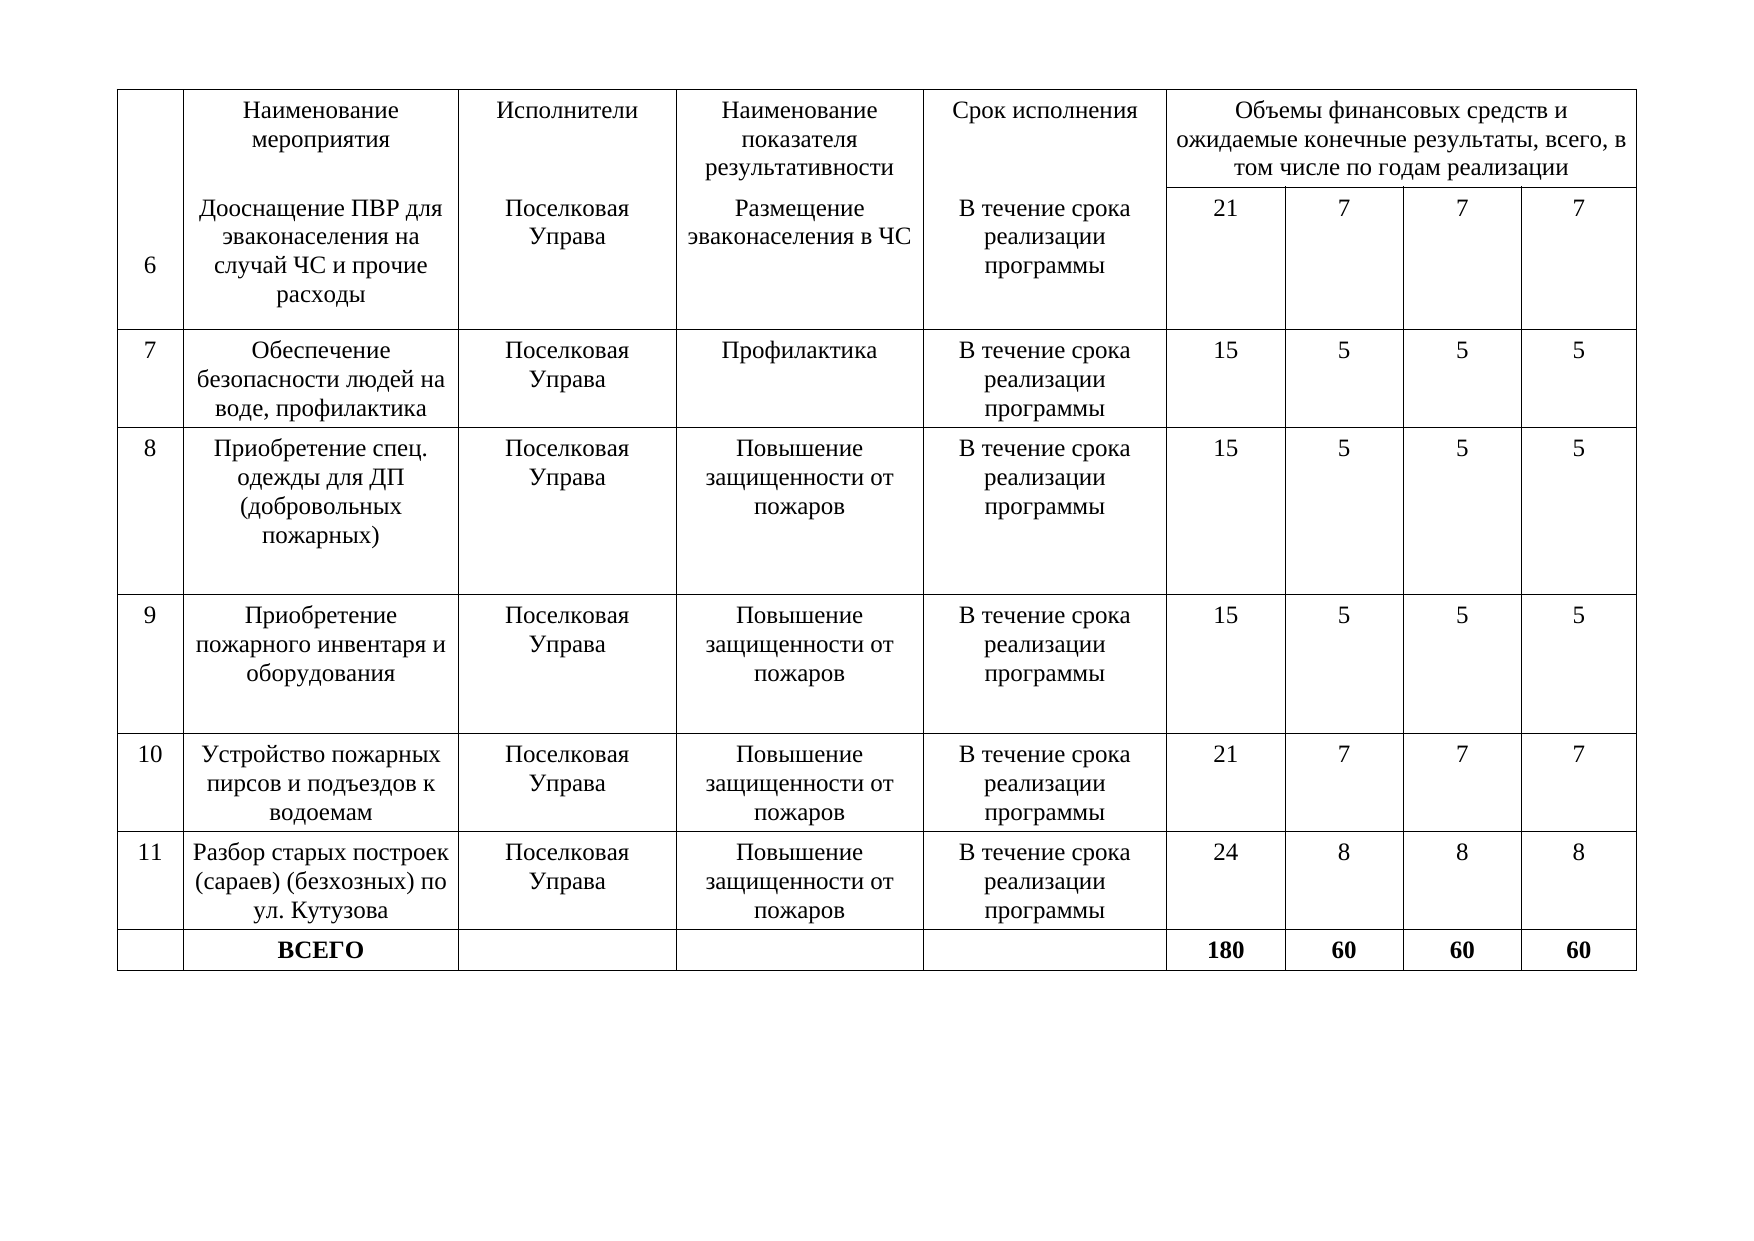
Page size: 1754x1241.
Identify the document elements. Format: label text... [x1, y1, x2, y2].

table_cell [924, 554, 1166, 594]
table_cell 15 [1167, 595, 1285, 693]
table_cell 8 [118, 428, 183, 554]
table_cell [1286, 693, 1403, 733]
table_cell 7 [1522, 734, 1636, 831]
table_cell Поселковая Управа [459, 428, 676, 554]
table_cell 5 [1286, 330, 1403, 427]
table_cell [184, 693, 458, 733]
table_cell 7 [1286, 188, 1403, 329]
table_cell В течение срока реализации программы [924, 832, 1166, 929]
table_cell 5 [1522, 595, 1636, 693]
table_cell 9 [118, 595, 183, 693]
table_cell Поселковая Управа [459, 595, 676, 693]
table_cell [118, 693, 183, 733]
table_cell Приобретение спец. одежды для ДП (добровольных пожарных) [184, 428, 458, 554]
table_cell [1286, 554, 1403, 594]
table_cell 8 [1286, 832, 1403, 929]
table_cell Разбор старых построек (сараев) (безхозных) по ул. Кутузова [184, 832, 458, 929]
table_cell В течение срока реализации программы [924, 186, 1166, 329]
table_cell 5 [1404, 428, 1521, 554]
table_cell [1404, 693, 1521, 733]
table_cell [1167, 693, 1285, 733]
table_cell 5 [1522, 428, 1636, 554]
table_cell [118, 554, 183, 594]
table_cell Размещение эваконаселения в ЧС [677, 186, 923, 329]
table_cell В течение срока реализации программы [924, 595, 1166, 693]
table_cell 11 [118, 832, 183, 929]
table_cell 7 [1522, 188, 1636, 329]
table_cell В течение срока реализации программы [924, 428, 1166, 554]
table_cell [924, 693, 1166, 733]
table_cell [459, 930, 676, 970]
table_cell 5 [1286, 428, 1403, 554]
table_cell [1404, 554, 1521, 594]
table_cell [1522, 693, 1636, 733]
table_cell Дооснащение ПВР для эваконаселения на случай ЧС и прочие расходы [184, 186, 458, 329]
table_cell 7 [118, 330, 183, 427]
table_cell [677, 693, 923, 733]
table_cell 7 [1404, 734, 1521, 831]
table_header Срок исполнения [924, 90, 1166, 186]
table_cell 7 [1286, 734, 1403, 831]
table_cell [1167, 554, 1285, 594]
table_cell Повышение защищенности от пожаров [677, 428, 923, 554]
table_cell Поселковая Управа [459, 832, 676, 929]
table_cell 21 [1167, 734, 1285, 831]
table_cell Поселковая Управа [459, 330, 676, 427]
table_cell [459, 554, 676, 594]
table_header Исполнители [459, 90, 676, 186]
table_cell Поселковая Управа [459, 186, 676, 329]
table_cell 15 [1167, 428, 1285, 554]
table_cell В течение срока реализации программы [924, 734, 1166, 831]
table_cell [677, 930, 923, 970]
table_cell ВСЕГО [184, 930, 458, 970]
table_cell 5 [1404, 330, 1521, 427]
table_cell [184, 554, 458, 594]
table_cell 24 [1167, 832, 1285, 929]
table_cell Обеспечение безопасности людей на воде, профилактика [184, 330, 458, 427]
table_cell 180 [1167, 930, 1285, 970]
table_cell 10 [118, 734, 183, 831]
table_header Наименование мероприятия [184, 90, 458, 186]
table_cell Приобретение пожарного инвентаря и оборудования [184, 595, 458, 693]
table_cell 21 [1167, 188, 1285, 329]
table_cell [677, 554, 923, 594]
table_header [118, 90, 183, 186]
table_cell 15 [1167, 330, 1285, 427]
table_cell [118, 930, 183, 970]
table_cell Устройство пожарных пирсов и подъездов к водоемам [184, 734, 458, 831]
table_cell [459, 693, 676, 733]
table_cell 6 [118, 186, 183, 329]
table_cell 7 [1404, 188, 1521, 329]
table_cell В течение срока реализации программы [924, 330, 1166, 427]
table_cell Поселковая Управа [459, 734, 676, 831]
table_cell 8 [1522, 832, 1636, 929]
table_cell [924, 930, 1166, 970]
table_cell Повышение защищенности от пожаров [677, 734, 923, 831]
table_cell 60 [1522, 930, 1636, 970]
table_cell 5 [1522, 330, 1636, 427]
table_cell 8 [1404, 832, 1521, 929]
table_cell 5 [1286, 595, 1403, 693]
table_cell 60 [1404, 930, 1521, 970]
table_cell 60 [1286, 930, 1403, 970]
table_cell [1522, 554, 1636, 594]
table_header Наименование показателя результативности [677, 90, 923, 186]
table_cell Профилактика [677, 330, 923, 427]
table_cell Повышение защищенности от пожаров [677, 595, 923, 693]
table_header Объемы финансовых средств и ожидаемые конечные результаты, всего, в том числе по годам реализации [1167, 90, 1636, 186]
table_cell Повышение защищенности от пожаров [677, 832, 923, 929]
table_cell 5 [1404, 595, 1521, 693]
